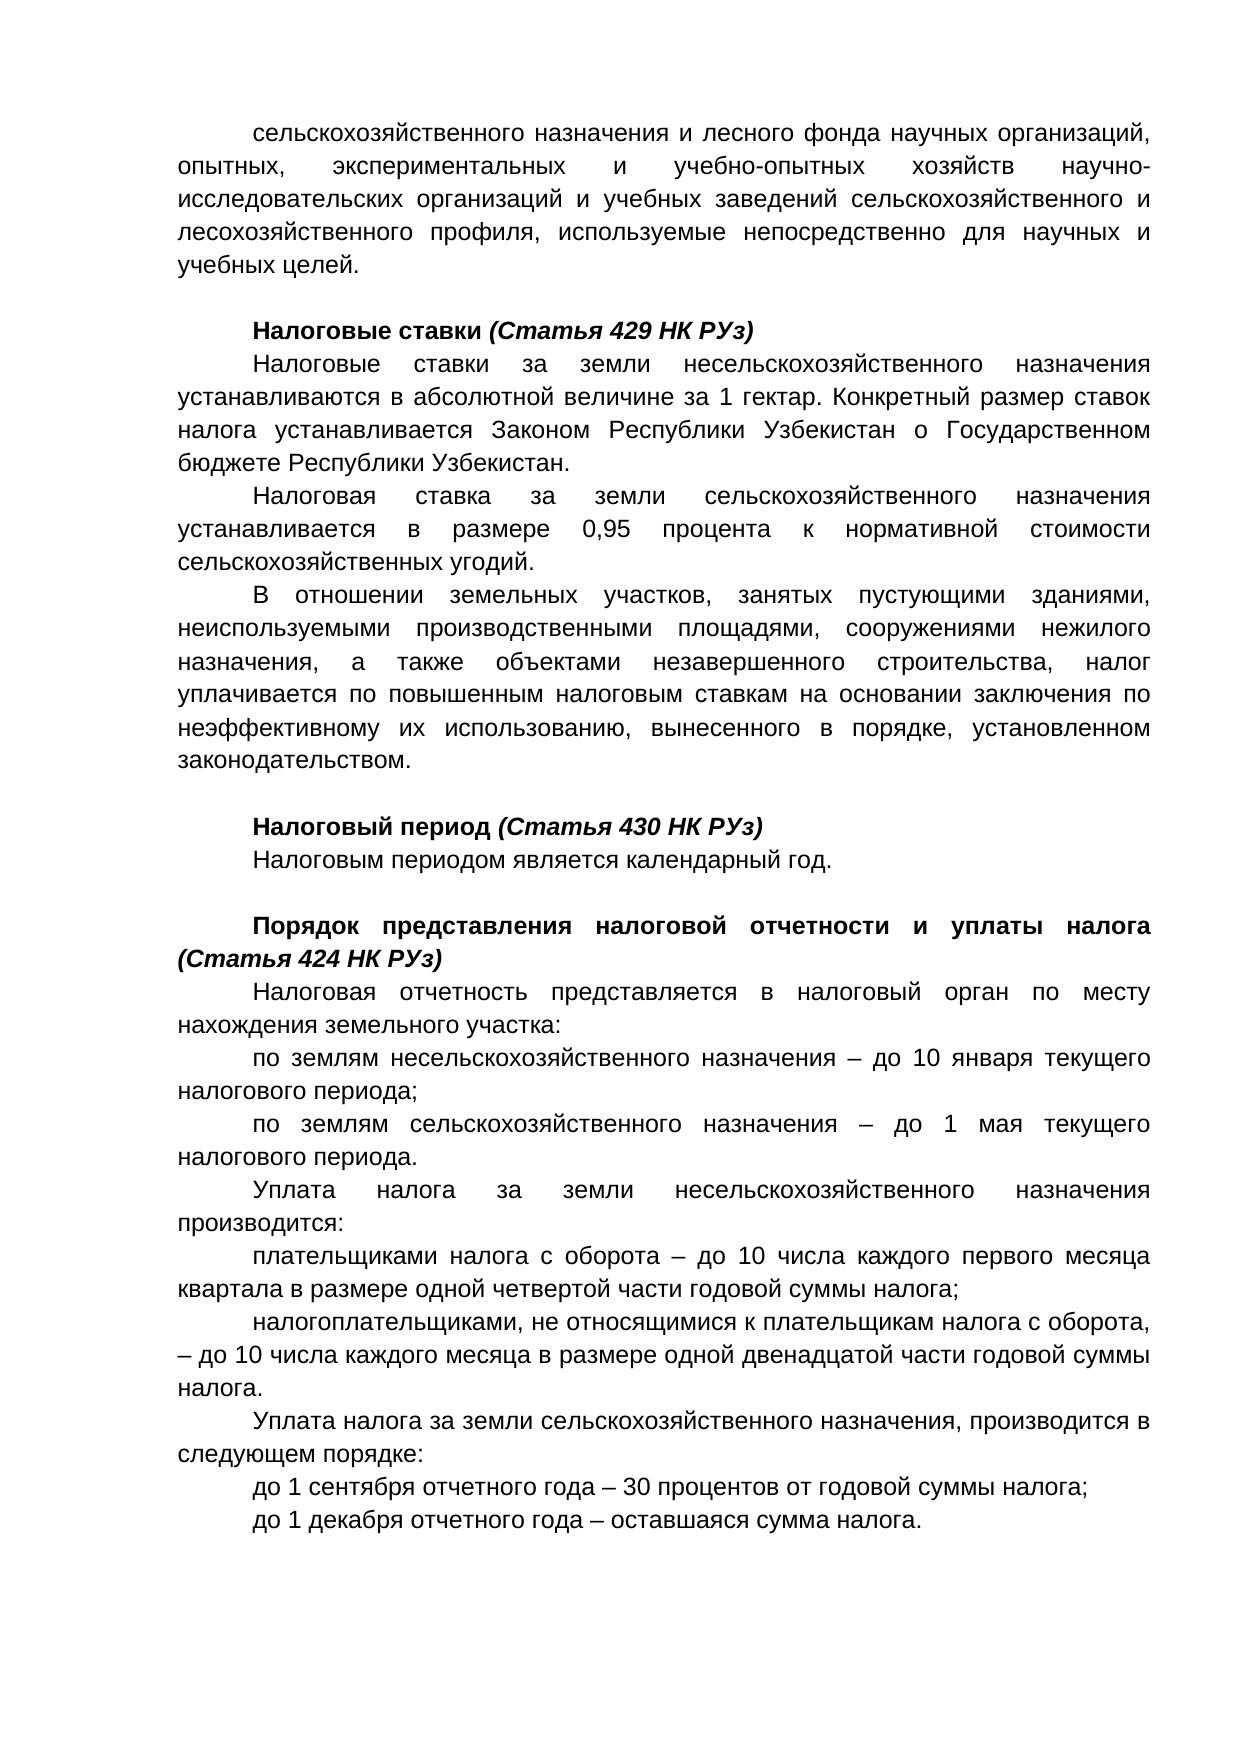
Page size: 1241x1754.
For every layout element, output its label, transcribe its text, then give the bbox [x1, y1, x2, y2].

text Уплата налога за земли несельскохозяйственного назначения производится: [177, 1175, 1152, 1237]
text Налоговым периодом является календарный год. [177, 844, 1152, 873]
subtitle Налоговый период (Статья 430 НК РУз) [177, 812, 1152, 840]
subtitle Порядок представления налоговой отчетности и уплаты налога (Статья 424 НК РУз) [177, 911, 1152, 972]
text Налоговая отчетность представляется в налоговый орган по месту нахождения земельного участка: [177, 977, 1152, 1038]
text Налоговая ставка за земли сельскохозяйственного назначения устанавливается в размере 0,95 процента к нормативной стоимости сельскохозяйственных угодий. [177, 481, 1152, 576]
text до 1 сентября отчетного года – 30 процентов от годовой суммы налога; [177, 1472, 1152, 1501]
text сельскохозяйственного назначения и лесного фонда научных организаций, опытных, экспериментальных и учебно-опытных хозяйств научно-исследовательских организаций и учебных заведений сельскохозяйственного и лесохозяйственного профиля, используемые непосредственно для научных и учебных целей. [177, 118, 1152, 279]
text Уплата налога за земли сельскохозяйственного назначения, производится в следующем порядке: [177, 1406, 1152, 1468]
text В отношении земельных участков, занятых пустующими зданиями, неиспользуемыми производственными площадями, сооружениями нежилого назначения, а также объектами незавершенного строительства, налог уплачивается по повышенным налоговым ставкам на основании заключения по неэффективному их использованию, вынесенного в порядке, установленном законодательством. [177, 580, 1152, 774]
text до 1 декабря отчетного года – оставшаяся сумма налога. [177, 1505, 1152, 1534]
text по землям несельскохозяйственного назначения – до 10 января текущего налогового периода; [177, 1043, 1152, 1104]
text плательщиками налога с оборота – до 10 числа каждого первого месяца квартала в размере одной четвертой части годовой суммы налога; [177, 1241, 1152, 1303]
text по землям сельскохозяйственного назначения – до 1 мая текущего налогового периода. [177, 1109, 1152, 1171]
subtitle Налоговые ставки (Статья 429 НК РУз) [177, 316, 1152, 345]
text налогоплательщиками, не относящимися к плательщикам налога с оборота, – до 10 числа каждого месяца в размере одной двенадцатой части годовой суммы налога. [177, 1307, 1152, 1402]
text Налоговые ставки за земли несельскохозяйственного назначения устанавливаются в абсолютной величине за 1 гектар. Конкретный размер ставок налога устанавливается Законом Республики Узбекистан о Государственном бюджете Республики Узбекистан. [177, 349, 1152, 477]
